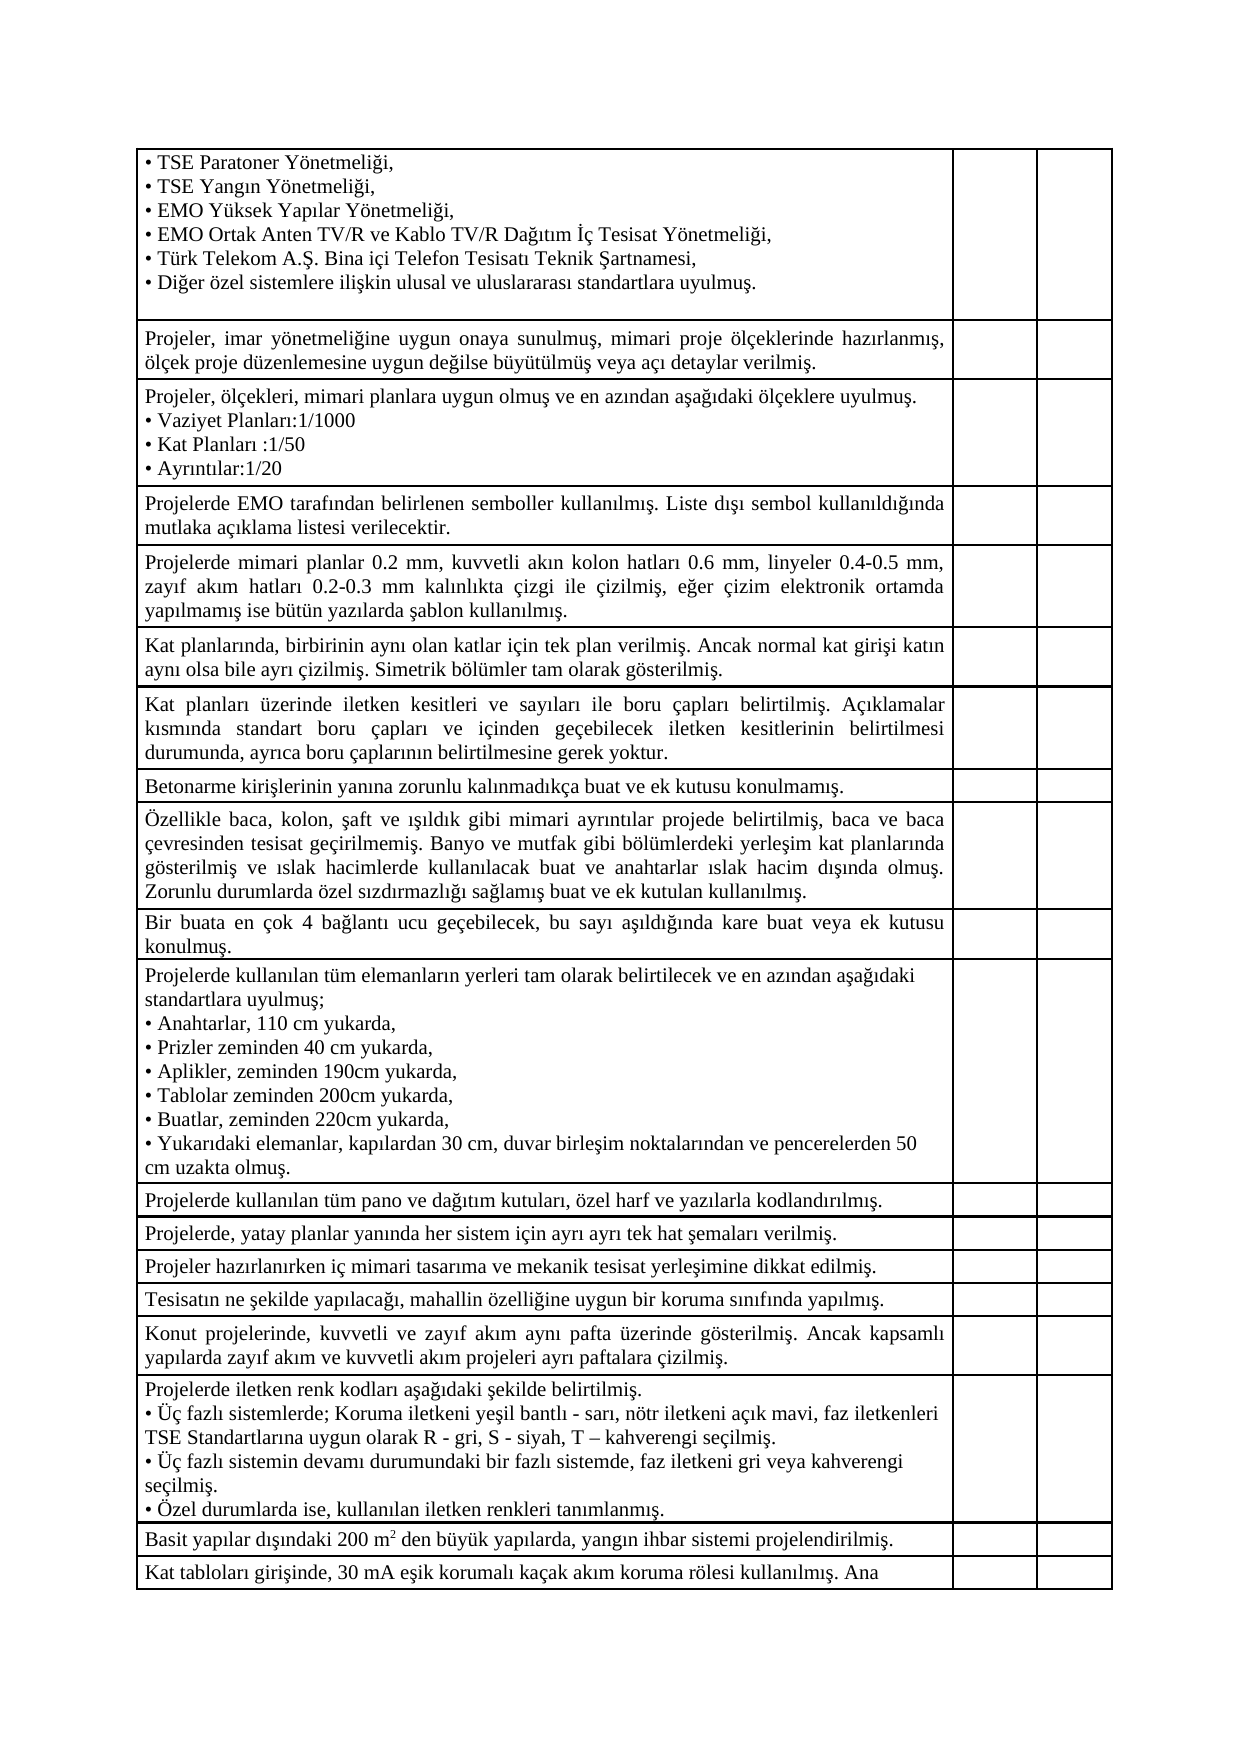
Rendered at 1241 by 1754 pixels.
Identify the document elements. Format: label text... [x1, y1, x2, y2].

table_cell Kat planlarında, birbirinin aynı olan katlar için tek plan verilmiş. Ancak normal kat girişi katın aynı olsa bile ayrı çizilmiş. Simetrik bölümler tam olarak gösterilmiş. [138, 628, 952, 685]
table_cell [1038, 1251, 1111, 1282]
table_cell [1038, 1218, 1111, 1248]
table_cell [954, 1218, 1036, 1248]
table_cell [954, 546, 1036, 626]
table_cell [1038, 803, 1111, 907]
table_cell Projelerde mimari planlar 0.2 mm, kuvvetli akın kolon hatları 0.6 mm, linyeler 0.4-0.5 mm, zayıf akım hatları 0.2-0.3 mm kalınlıkta çizgi ile çizilmiş, eğer çizim elektronik ortamda yapılmamış ise bütün yazılarda şablon kullanılmış. [138, 546, 952, 626]
table_cell [1038, 1376, 1111, 1521]
table_cell [954, 770, 1036, 801]
table_cell [954, 1284, 1036, 1315]
table_cell [1038, 1557, 1111, 1588]
table_cell Basit yapılar dışındaki 200 m2 den büyük yapılarda, yangın ihbar sistemi projelendirilmiş. [138, 1524, 952, 1554]
table_cell [954, 1376, 1036, 1521]
table_cell [954, 688, 1036, 768]
table_cell [1038, 910, 1111, 958]
table_cell Projelerde kullanılan tüm elemanların yerleri tam olarak belirtilecek ve en azından aşağıdaki standartlara uyulmuş; • Anahtarlar, 110 cm yukarda, • Prizler zeminden 40 cm yukarda, • Aplikler, zeminden 190cm yukarda, • Tablolar zeminden 200cm yukarda, • Buatlar, zeminden 220cm yukarda, • Yukarıdaki elemanlar, kapılardan 30 cm, duvar birleşim noktalarından ve pencerelerden 50 cm uzakta olmuş. [138, 960, 952, 1182]
table_cell [1038, 1184, 1111, 1215]
table_cell Özellikle baca, kolon, şaft ve ışıldık gibi mimari ayrıntılar projede belirtilmiş, baca ve baca çevresinden tesisat geçirilmemiş. Banyo ve mutfak gibi bölümlerdeki yerleşim kat planlarında gösterilmiş ve ıslak hacimlerde kullanılacak buat ve anahtarlar ıslak hacim dışında olmuş. Zorunlu durumlarda özel sızdırmazlığı sağlamış buat ve ek kutulan kullanılmış. [138, 803, 952, 907]
table_cell Projelerde kullanılan tüm pano ve dağıtım kutuları, özel harf ve yazılarla kodlandırılmış. [138, 1184, 952, 1215]
table_cell [954, 1317, 1036, 1374]
table_cell [954, 1184, 1036, 1215]
table_cell Projeler, ölçekleri, mimari planlara uygun olmuş ve en azından aşağıdaki ölçeklere uyulmuş. • Vaziyet Planları:1/1000 • Kat Planları :1/50 • Ayrıntılar:1/20 [138, 380, 952, 484]
table_cell [954, 1524, 1036, 1554]
table_cell [954, 628, 1036, 685]
table_cell Projeler, imar yönetmeliğine uygun onaya sunulmuş, mimari proje ölçeklerinde hazırlanmış, ölçek proje düzenlemesine uygun değilse büyütülmüş veya açı detaylar verilmiş. [138, 321, 952, 378]
table_cell Betonarme kirişlerinin yanına zorunlu kalınmadıkça buat ve ek kutusu konulmamış. [138, 770, 952, 801]
table_cell Tesisatın ne şekilde yapılacağı, mahallin özelliğine uygun bir koruma sınıfında yapılmış. [138, 1284, 952, 1315]
table_cell [1038, 770, 1111, 801]
table_cell [954, 910, 1036, 958]
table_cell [138, 150, 952, 319]
table_cell [1038, 688, 1111, 768]
table_cell [954, 1251, 1036, 1282]
table_cell Kat planları üzerinde iletken kesitleri ve sayıları ile boru çapları belirtilmiş. Açıklamalar kısmında standart boru çapları ve içinden geçebilecek iletken kesitlerinin belirtilmesi durumunda, ayrıca boru çaplarının belirtilmesine gerek yoktur. [138, 688, 952, 768]
table_cell [1038, 1284, 1111, 1315]
table_cell [1038, 628, 1111, 685]
table_cell Projeler hazırlanırken iç mimari tasarıma ve mekanik tesisat yerleşimine dikkat edilmiş. [138, 1251, 952, 1282]
table_cell Projelerde EMO tarafından belirlenen semboller kullanılmış. Liste dışı sembol kullanıldığında mutlaka açıklama listesi verilecektir. [138, 487, 952, 543]
table_cell Projelerde iletken renk kodları aşağıdaki şekilde belirtilmiş. • Üç fazlı sistemlerde; Koruma iletkeni yeşil bantlı - sarı, nötr iletkeni açık mavi, faz iletkenleri TSE Standartlarına uygun olarak R - gri, S - siyah, T – kahverengi seçilmiş. • Üç fazlı sistemin devamı durumundaki bir fazlı sistemde, faz iletkeni gri veya kahverengi seçilmiş. • Özel durumlarda ise, kullanılan iletken renkleri tanımlanmış. [138, 1376, 952, 1521]
table_cell [954, 380, 1036, 484]
table_cell [1038, 321, 1111, 378]
table_cell [954, 803, 1036, 907]
table_cell [954, 1557, 1036, 1588]
table_cell [954, 960, 1036, 1182]
table_cell [954, 321, 1036, 378]
table_cell [1038, 487, 1111, 543]
table_cell Projelerde, yatay planlar yanında her sistem için ayrı ayrı tek hat şemaları verilmiş. [138, 1218, 952, 1248]
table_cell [138, 1557, 952, 1588]
table_cell [954, 150, 1036, 319]
table_cell [1038, 380, 1111, 484]
table_cell Konut projelerinde, kuvvetli ve zayıf akım aynı pafta üzerinde gösterilmiş. Ancak kapsamlı yapılarda zayıf akım ve kuvvetli akım projeleri ayrı paftalara çizilmiş. [138, 1317, 952, 1374]
table_cell [954, 487, 1036, 543]
table_cell [1038, 150, 1111, 319]
table_cell Bir buata en çok 4 bağlantı ucu geçebilecek, bu sayı aşıldığında kare buat veya ek kutusu konulmuş. [138, 910, 952, 958]
table_cell [1038, 960, 1111, 1182]
table_cell [1038, 1524, 1111, 1554]
table_cell [1038, 1317, 1111, 1374]
table_cell [1038, 546, 1111, 626]
